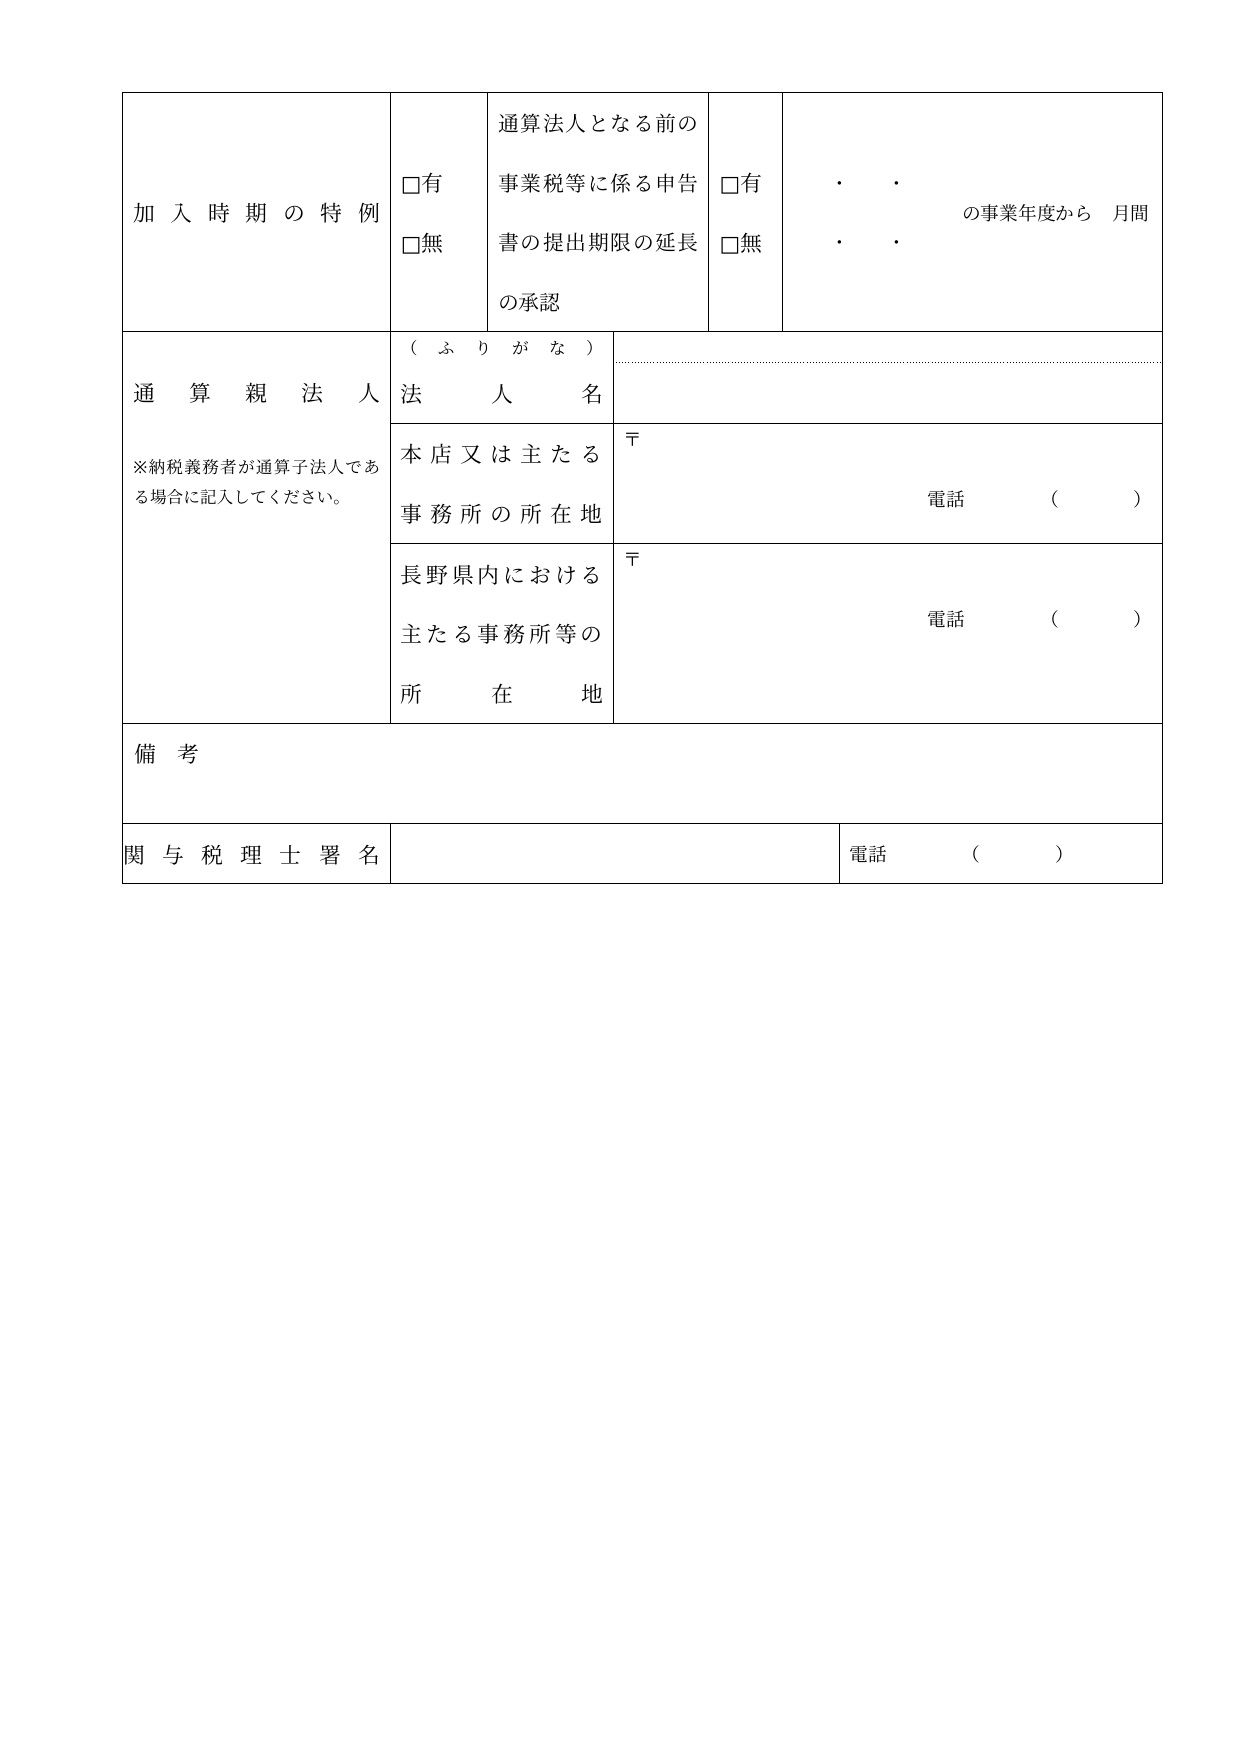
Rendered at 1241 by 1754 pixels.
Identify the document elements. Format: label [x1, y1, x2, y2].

table_header [112, 88, 1181, 918]
